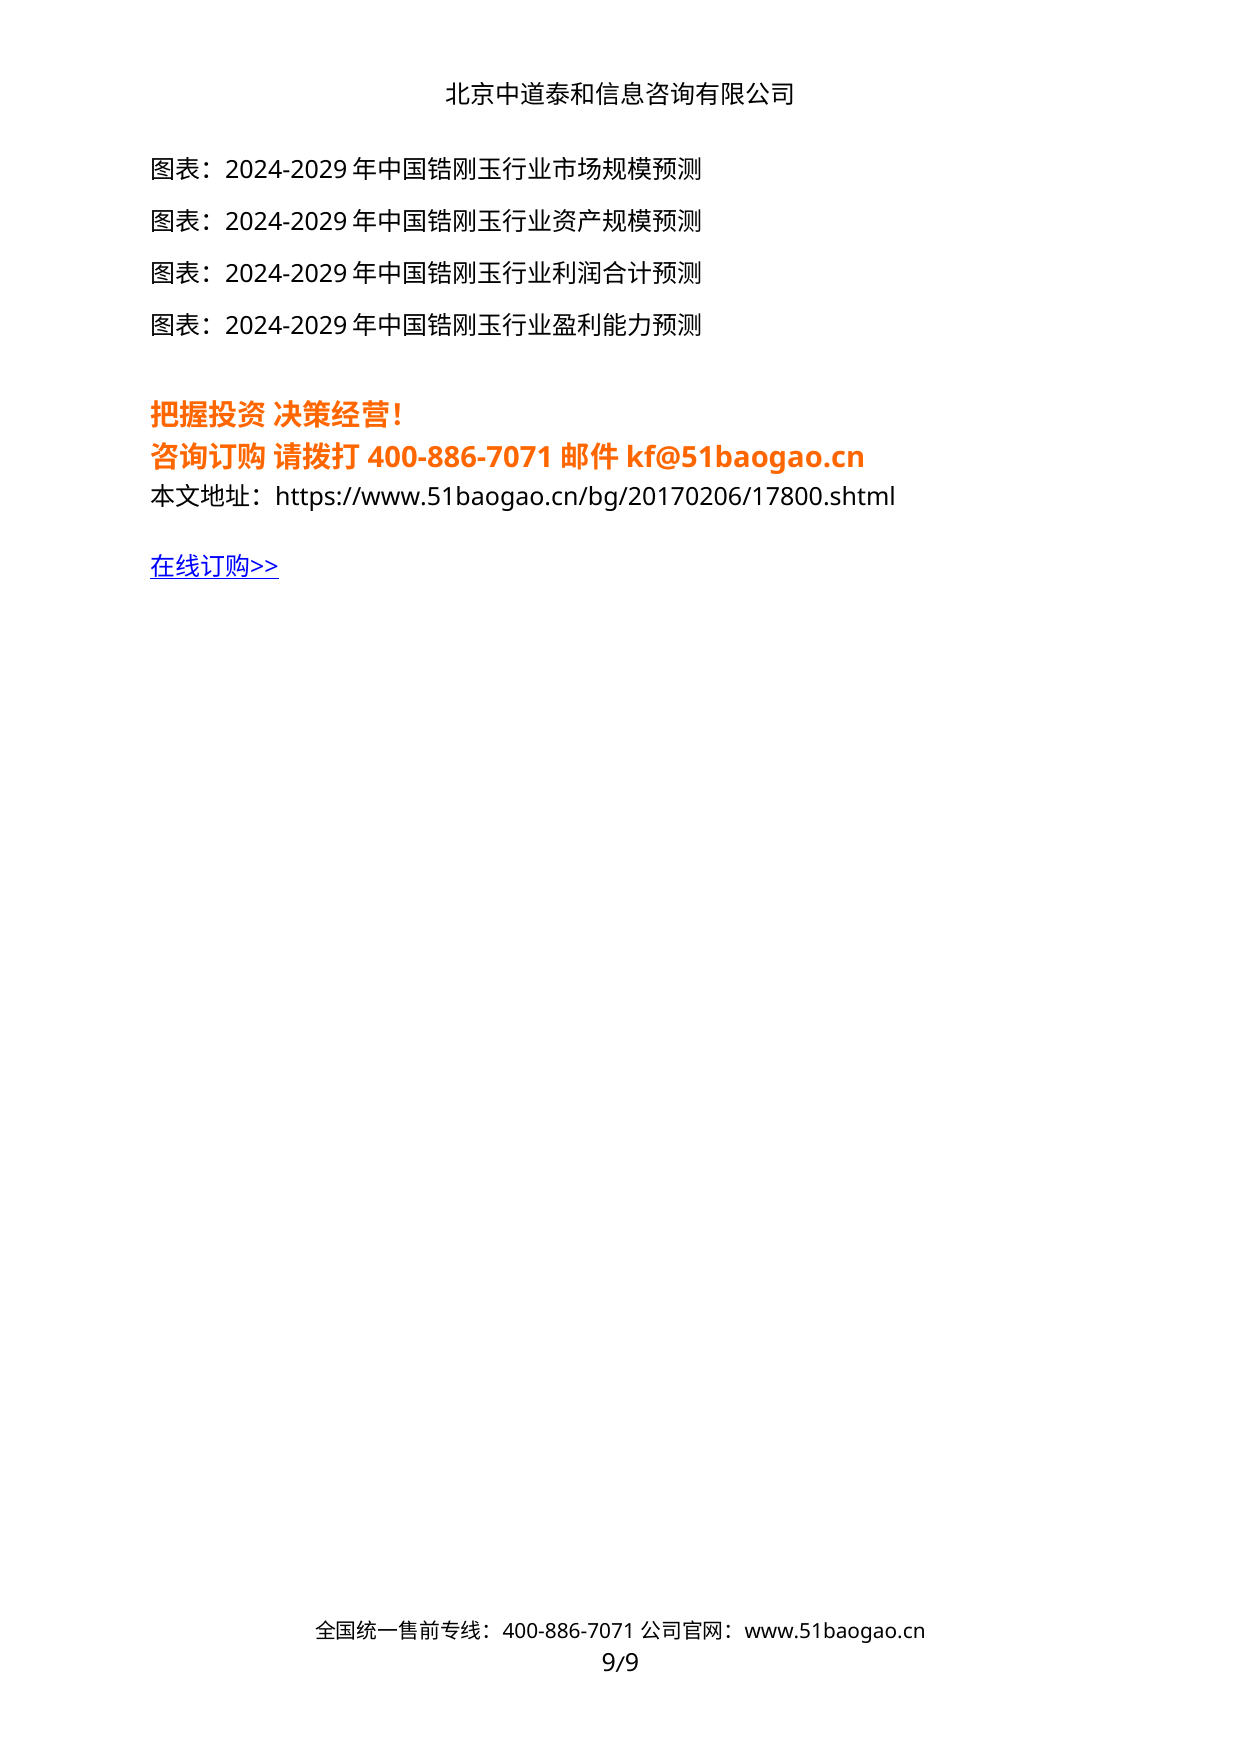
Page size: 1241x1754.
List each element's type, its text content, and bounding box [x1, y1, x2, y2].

text 图表：2024-2029年中国锆刚玉行业盈利能力预测 [150, 306, 1090, 342]
text 把握投资 决策经营！咨询订购 请拨打 400-886-7071 邮件 kf@51baogao.cn本文地址：https://www.51baogao.cn/bg/20170206/17800.shtml [150, 357, 1090, 512]
text 在线订购>> [150, 512, 1090, 583]
text 图表：2024-2029年中国锆刚玉行业利润合计预测 [150, 254, 1090, 290]
text 图表：2024-2029年中国锆刚玉行业资产规模预测 [150, 202, 1090, 238]
text 图表：2024-2029年中国锆刚玉行业市场规模预测 [150, 150, 1090, 186]
